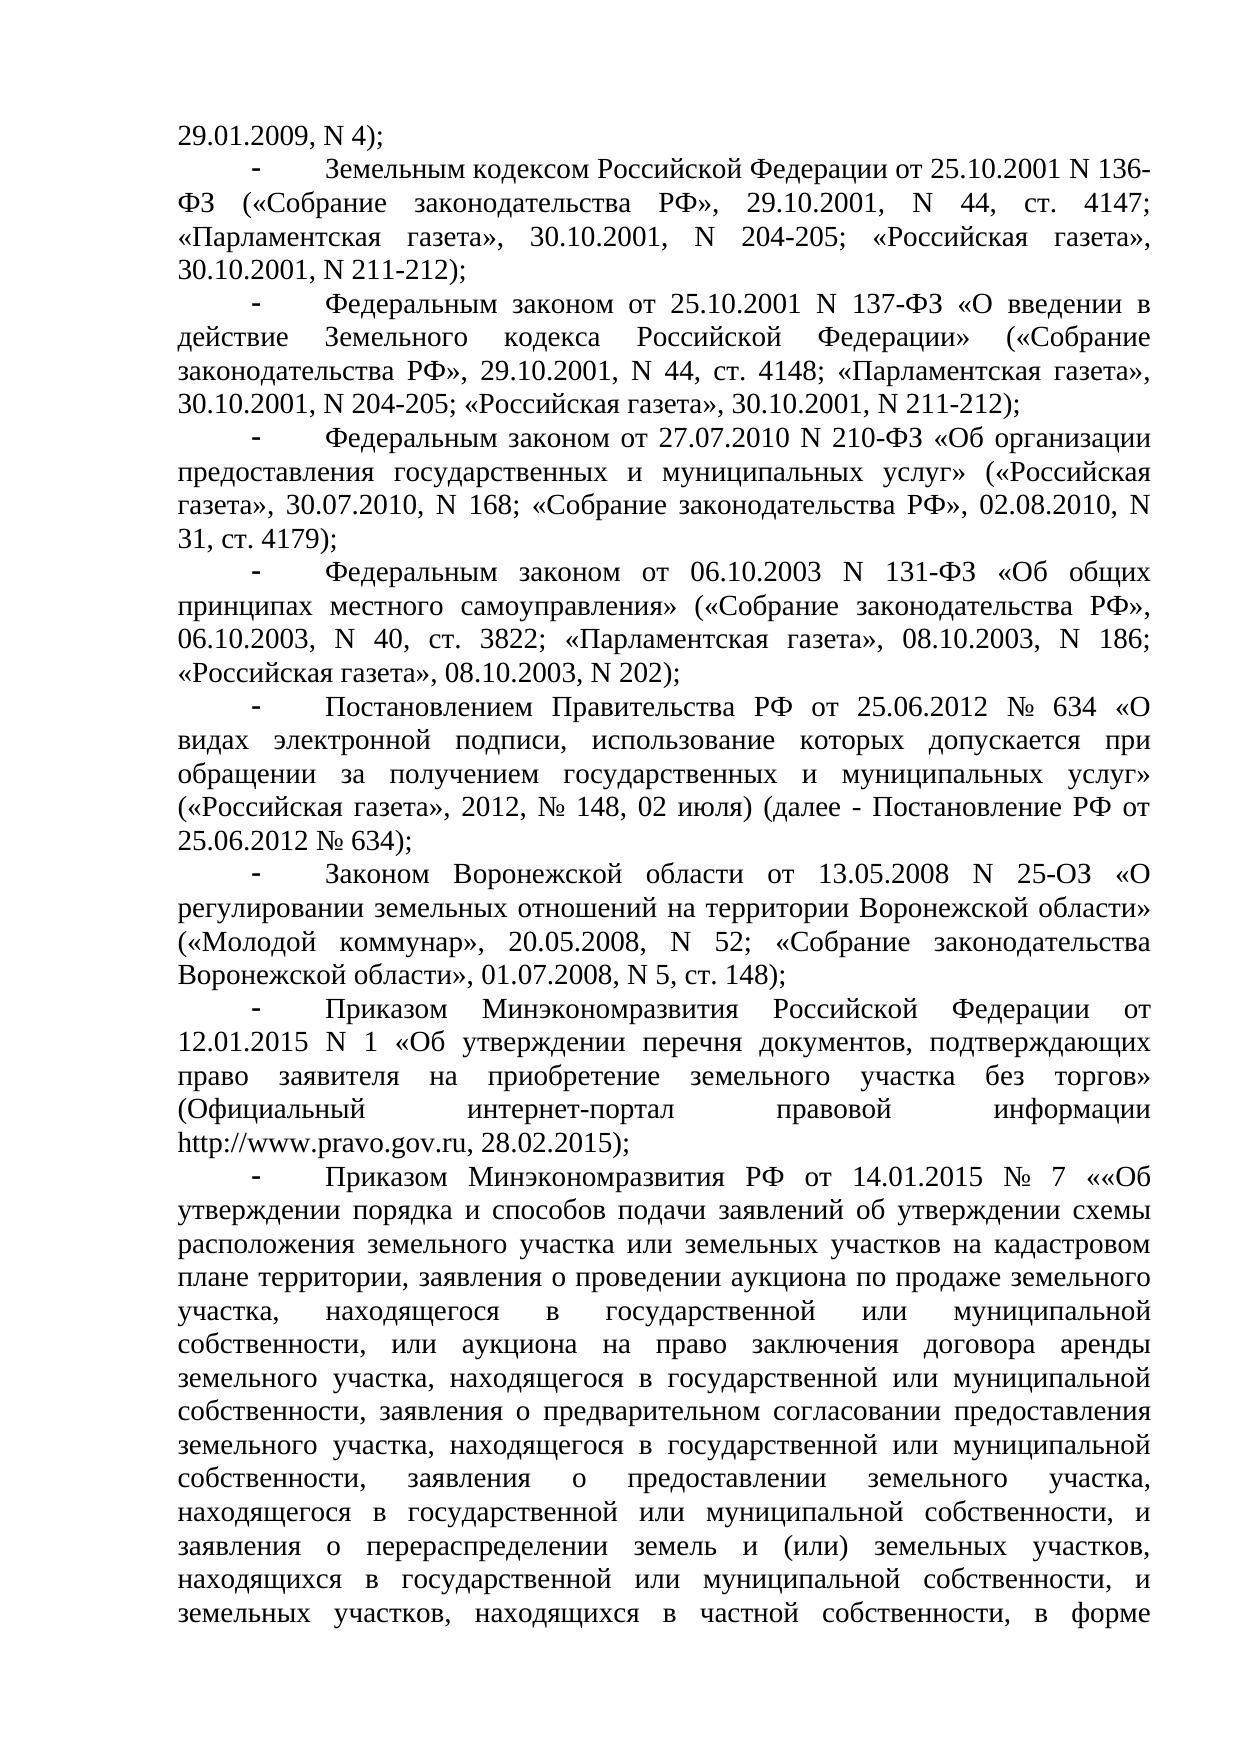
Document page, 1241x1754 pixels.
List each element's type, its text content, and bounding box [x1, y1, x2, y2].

list Федеральным законом от 25.10.2001 N 137-ФЗ «О введении в действие Земельного кодекса Российской Федерации» («Собрание законодательства РФ», 29.10.2001, N 44, ст. 4148; «Парламентская газета», 30.10.2001, N 204-205; «Российская газета», 30.10.2001, N 211-212); [177, 286, 1152, 420]
list Законом Воронежской области от 13.05.2008 N 25-ОЗ «О регулировании земельных отношений на территории Воронежской области» («Молодой коммунар», 20.05.2008, N 52; «Собрание законодательства Воронежской области», 01.07.2008, N 5, ст. 148); [177, 857, 1152, 991]
list Федеральным законом от 06.10.2003 N 131-ФЗ «Об общих принципах местного самоуправления» («Собрание законодательства РФ», 06.10.2003, N 40, ст. 3822; «Парламентская газета», 08.10.2003, N 186; «Российская газета», 08.10.2003, N 202); [177, 554, 1152, 689]
list Приказом Минэкономразвития Российской Федерации от 12.01.2015 N 1 «Об утверждении перечня документов, подтверждающих право заявителя на приобретение земельного участка без торгов» (Официальный интернет-портал правовой информации http://www.pravo.gov.ru, 28.02.2015); [177, 991, 1152, 1159]
list Земельным кодексом Российской Федерации от 25.10.2001 N 136-ФЗ («Собрание законодательства РФ», 29.10.2001, N 44, ст. 4147; «Парламентская газета», 30.10.2001, N 204-205; «Российская газета», 30.10.2001, N 211-212); [177, 152, 1152, 286]
list Постановлением Правительства РФ от 25.06.2012 № 634 «О видах электронной подписи, использование которых допускается при обращении за получением государственных и муниципальных услуг» («Российская газета», 2012, № 148, 02 июля) (далее - Постановление РФ от 25.06.2012 № 634); [177, 689, 1152, 857]
list Федеральным законом от 27.07.2010 N 210-ФЗ «Об организации предоставления государственных и муниципальных услуг» («Российская газета», 30.07.2010, N 168; «Собрание законодательства РФ», 02.08.2010, N 31, ст. 4179); [177, 420, 1152, 554]
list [177, 1159, 1152, 1628]
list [177, 118, 1152, 152]
